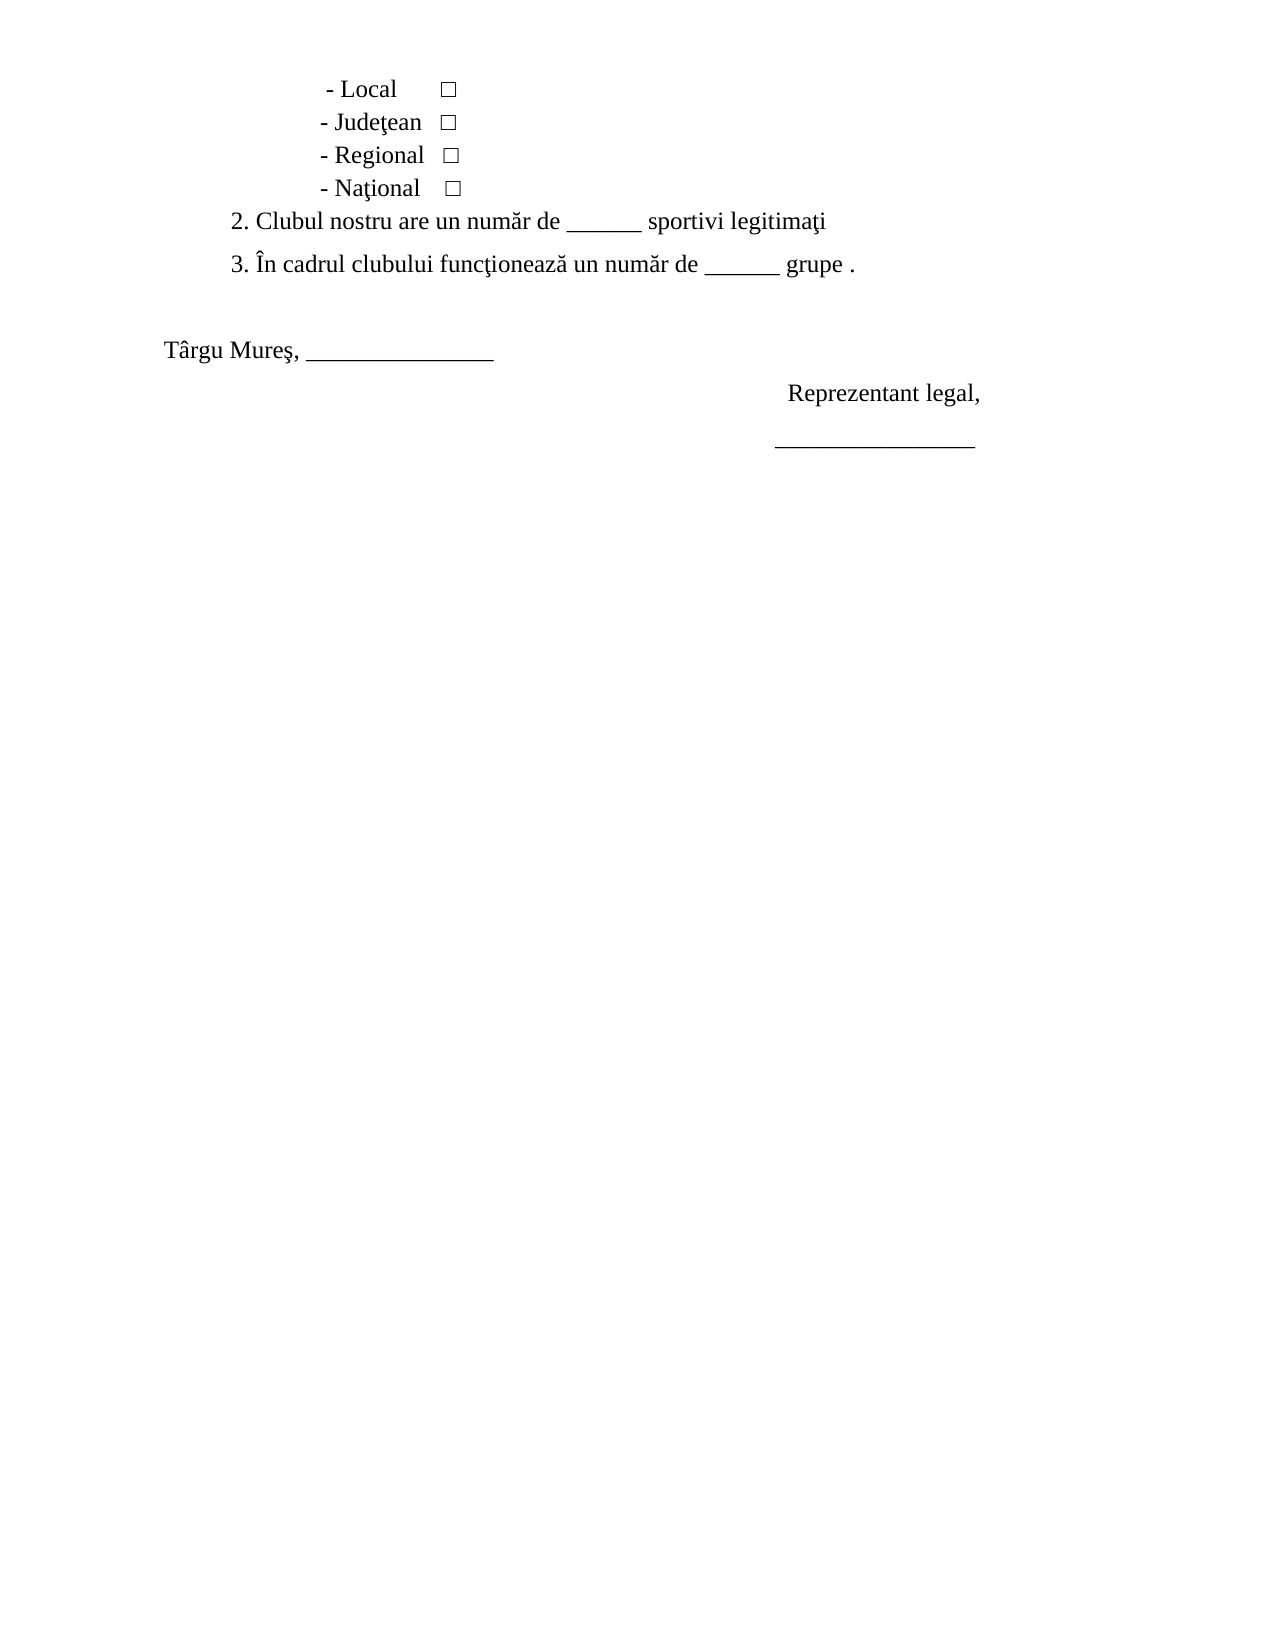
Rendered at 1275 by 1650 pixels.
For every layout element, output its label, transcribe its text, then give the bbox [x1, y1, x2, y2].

text 3. În cadrul clubului funcţionează un număr de ______ grupe . [112, 249, 1162, 278]
text ________________ [112, 422, 1162, 450]
text Reprezentant legal, [112, 378, 1162, 407]
text 2. Clubul nostru are un număr de ______ sportivi legitimaţi [112, 206, 1162, 235]
text - Local □ [112, 74, 1162, 103]
text - Naţional □ [112, 173, 1162, 202]
text Târgu Mureş, _______________ [112, 335, 1162, 364]
text - Judeţean □ [112, 107, 1162, 136]
text - Regional □ [112, 140, 1162, 169]
